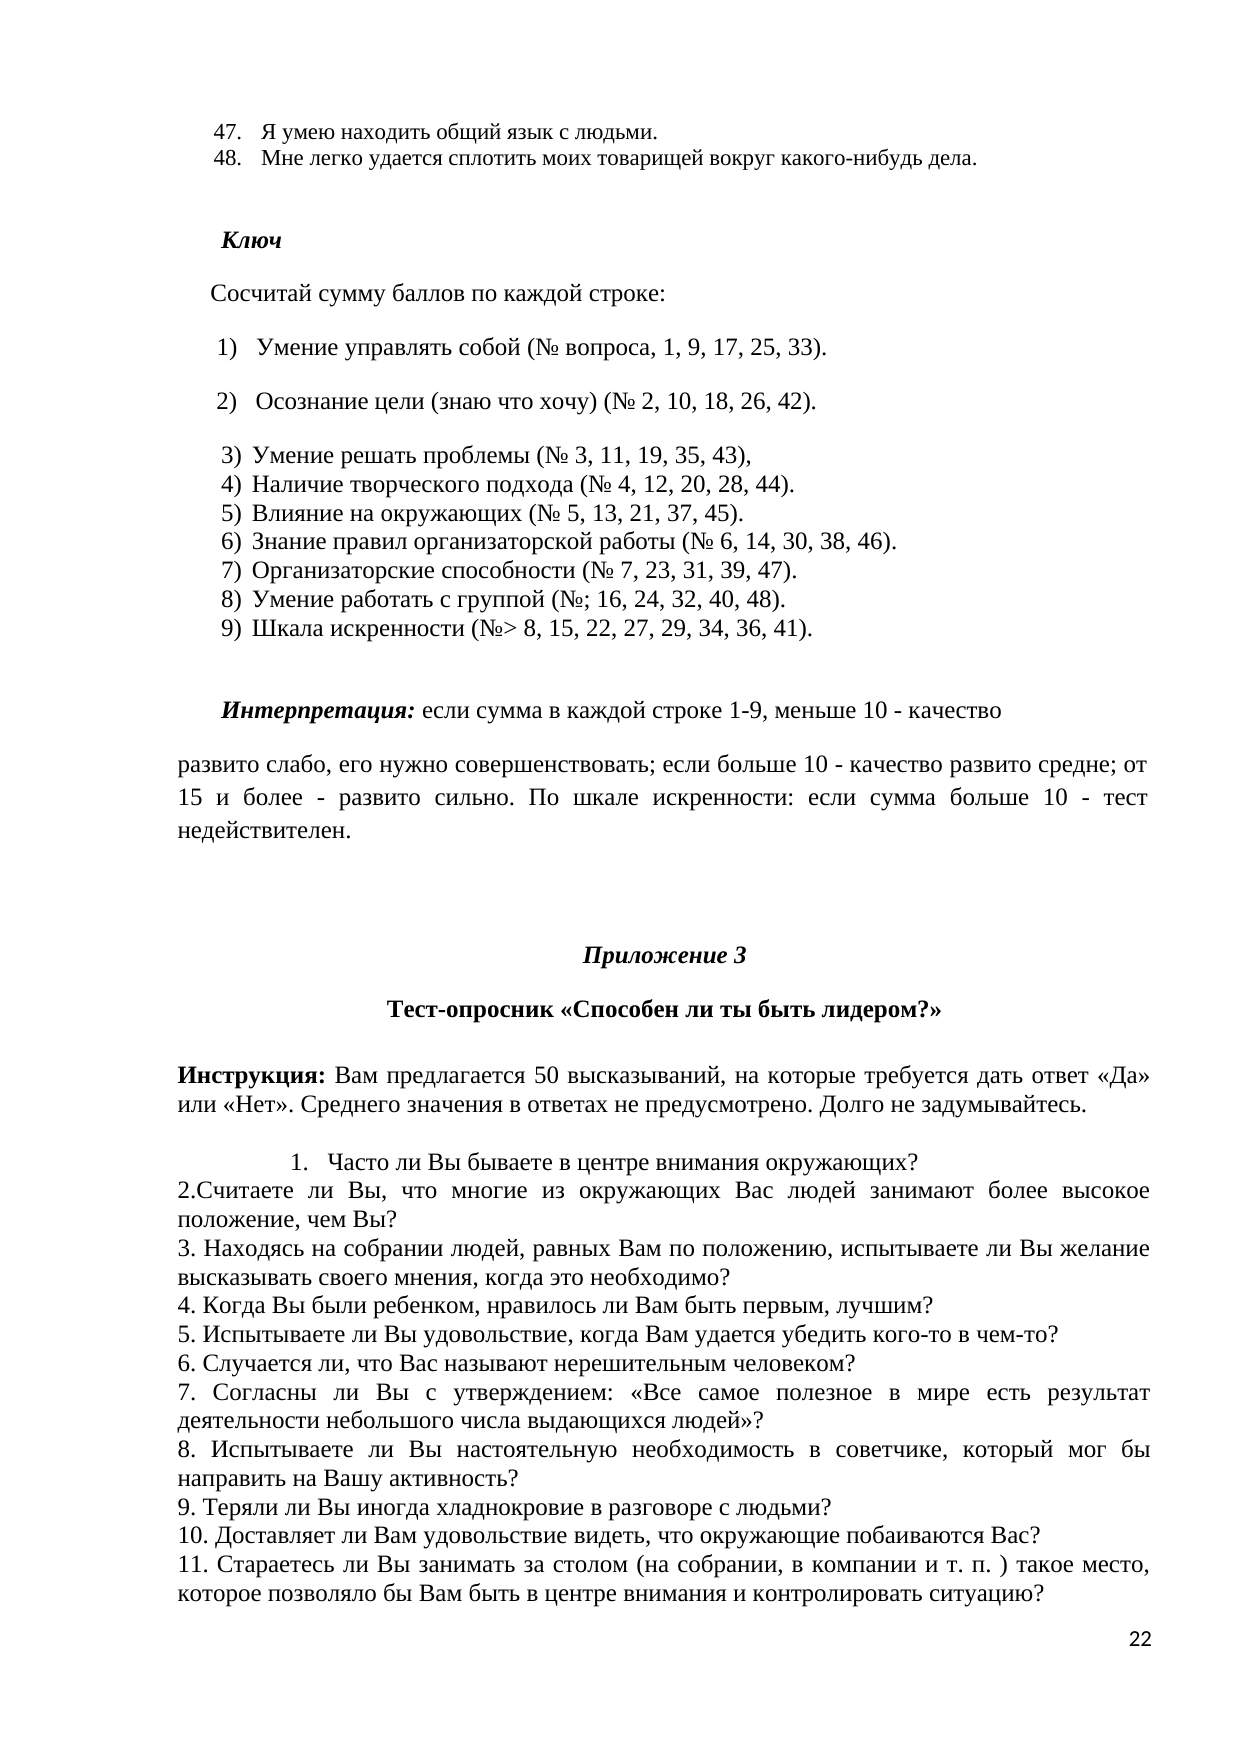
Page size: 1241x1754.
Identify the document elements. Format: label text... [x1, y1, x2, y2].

list Наличие творческого подхода (№ 4, 12, 20, 28, 44). [221, 469, 1152, 498]
list Знание правил организаторской работы (№ 6, 14, 30, 38, 46). [221, 526, 1152, 555]
text Интерпретация: если сумма в каждой строке 1-9, меньше 10 - качество [221, 695, 1152, 724]
text Тест-опросник «Способен ли ты быть лидером?» [177, 994, 1152, 1023]
text Инструкция: Вам предлагается 50 высказываний, на которые требуется дать ответ «Да» или «Нет». Среднего значения в ответах не предусмотрено. Долго не задумывайтесь. [177, 1060, 1152, 1118]
list Умение решать проблемы (№ 3, 11, 19, 35, 43), [221, 440, 1152, 469]
list Мне легко удается сплотить моих товарищей вокруг какого-нибудь дела. [213, 144, 1152, 171]
text 11. Стараетесь ли Вы занимать за столом (на собрании, в компании и т. п. ) такое место, которое позволяло бы Вам быть в центре внимания и контролировать ситуацию? [177, 1549, 1152, 1607]
list Часто ли Вы бываете в центре внимания окружающих? [290, 1147, 1152, 1175]
text 4. Когда Вы были ребенком, нравилось ли Вам быть первым, лучшим? [177, 1290, 1152, 1319]
list Я умею находить общий язык с людьми. [213, 118, 1152, 144]
text Приложение 3 [177, 941, 1152, 969]
text Ключ [221, 225, 1152, 253]
text 3. Находясь на собрании людей, равных Вам по положению, испытываете ли Вы желание высказывать своего мнения, когда это необходимо? [177, 1233, 1152, 1290]
text 7. Согласны ли Вы с утверждением: «Все самое полезное в мире есть результат деятельности небольшого числа выдающихся людей»? [177, 1377, 1152, 1434]
text 2) Осознание цели (знаю что хочу) (№ 2, 10, 18, 26, 42). [210, 386, 992, 415]
text 2.Считаете ли Вы, что многие из окружающих Вас людей занимают более высокое положение, чем Вы? [177, 1175, 1152, 1233]
list Влияние на окружающих (№ 5, 13, 21, 37, 45). [221, 498, 1152, 526]
list Шкала искренности (№> 8, 15, 22, 27, 29, 34, 36, 41). [221, 613, 1152, 641]
text развито слабо, его нужно совершенствовать; если больше 10 - качество развито средне; от 15 и более - развито сильно. По шкале искренности: если сумма больше 10 - тест недействителен. [177, 749, 1149, 844]
text Сосчитай сумму баллов по каждой строке: [210, 278, 992, 307]
text 6. Случается ли, что Вас называют нерешительным человеком? [177, 1348, 1152, 1377]
list Умение работать с группой (№; 16, 24, 32, 40, 48). [221, 584, 1152, 613]
list Организаторские способности (№ 7, 23, 31, 39, 47). [221, 555, 1152, 584]
text 1) Умение управлять собой (№ вопроса, 1, 9, 17, 25, 33). [210, 332, 992, 361]
text 5. Испытываете ли Вы удовольствие, когда Вам удается убедить кого-то в чем-то? [177, 1319, 1152, 1348]
text 8. Испытываете ли Вы настоятельную необходимость в советчике, который мог бы направить на Вашу активность? [177, 1434, 1152, 1492]
text 9. Теряли ли Вы иногда хладнокровие в разговоре с людьми? [177, 1492, 1152, 1520]
text 10. Доставляет ли Вам удовольствие видеть, что окружающие побаиваются Вас? [177, 1520, 1152, 1549]
